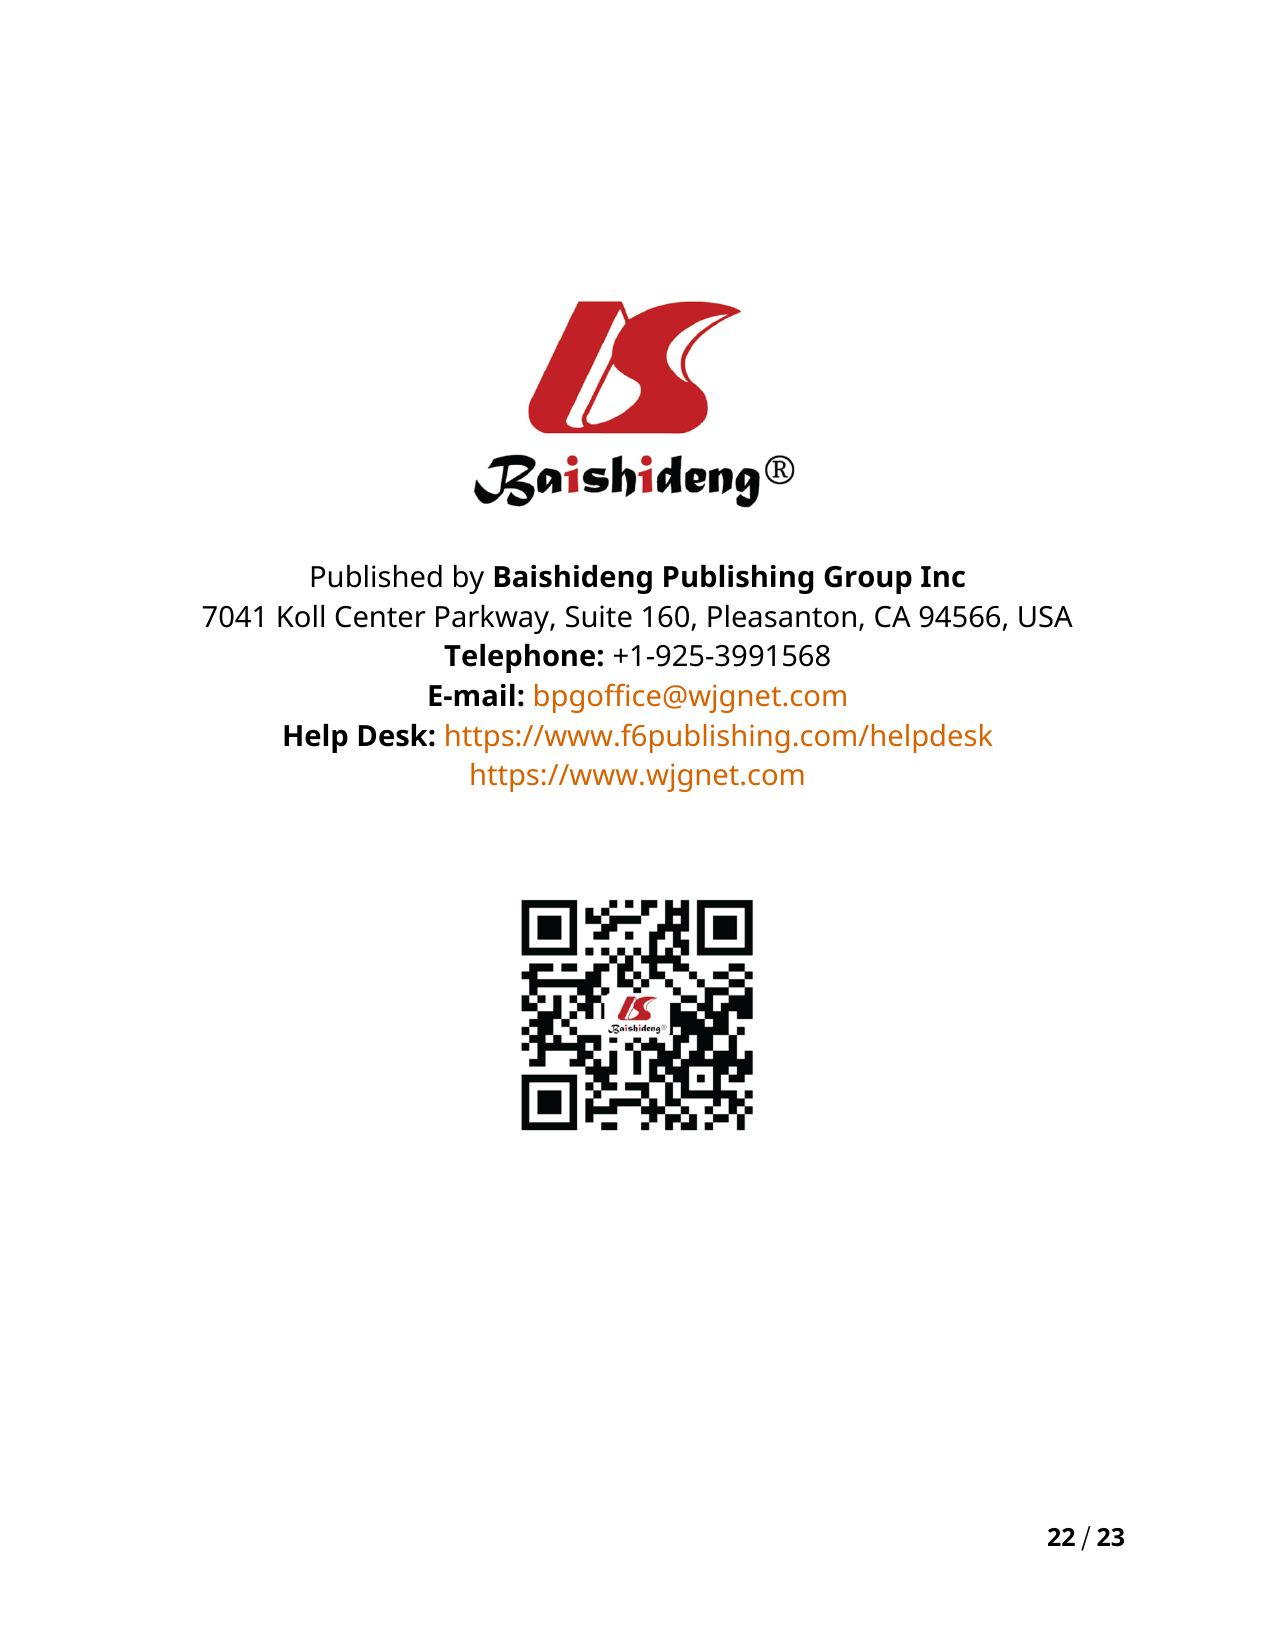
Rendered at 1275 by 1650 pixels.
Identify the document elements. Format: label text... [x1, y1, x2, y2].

text Telephone: +1-925-3991568 [150, 636, 1125, 675]
text Published by Baishideng Publishing Group Inc [150, 556, 1125, 596]
text Help Desk: https://www.f6publishing.com/helpdesk [150, 715, 1125, 755]
text https://www.wjgnet.com [150, 755, 1125, 794]
text 7041 Koll Center Parkway, Suite 160, Pleasanton, CA 94566, USA [150, 596, 1125, 636]
picture [432, 286, 843, 523]
picture [518, 896, 757, 1133]
text E-mail: bpgoffice@wjgnet.com [150, 675, 1125, 715]
